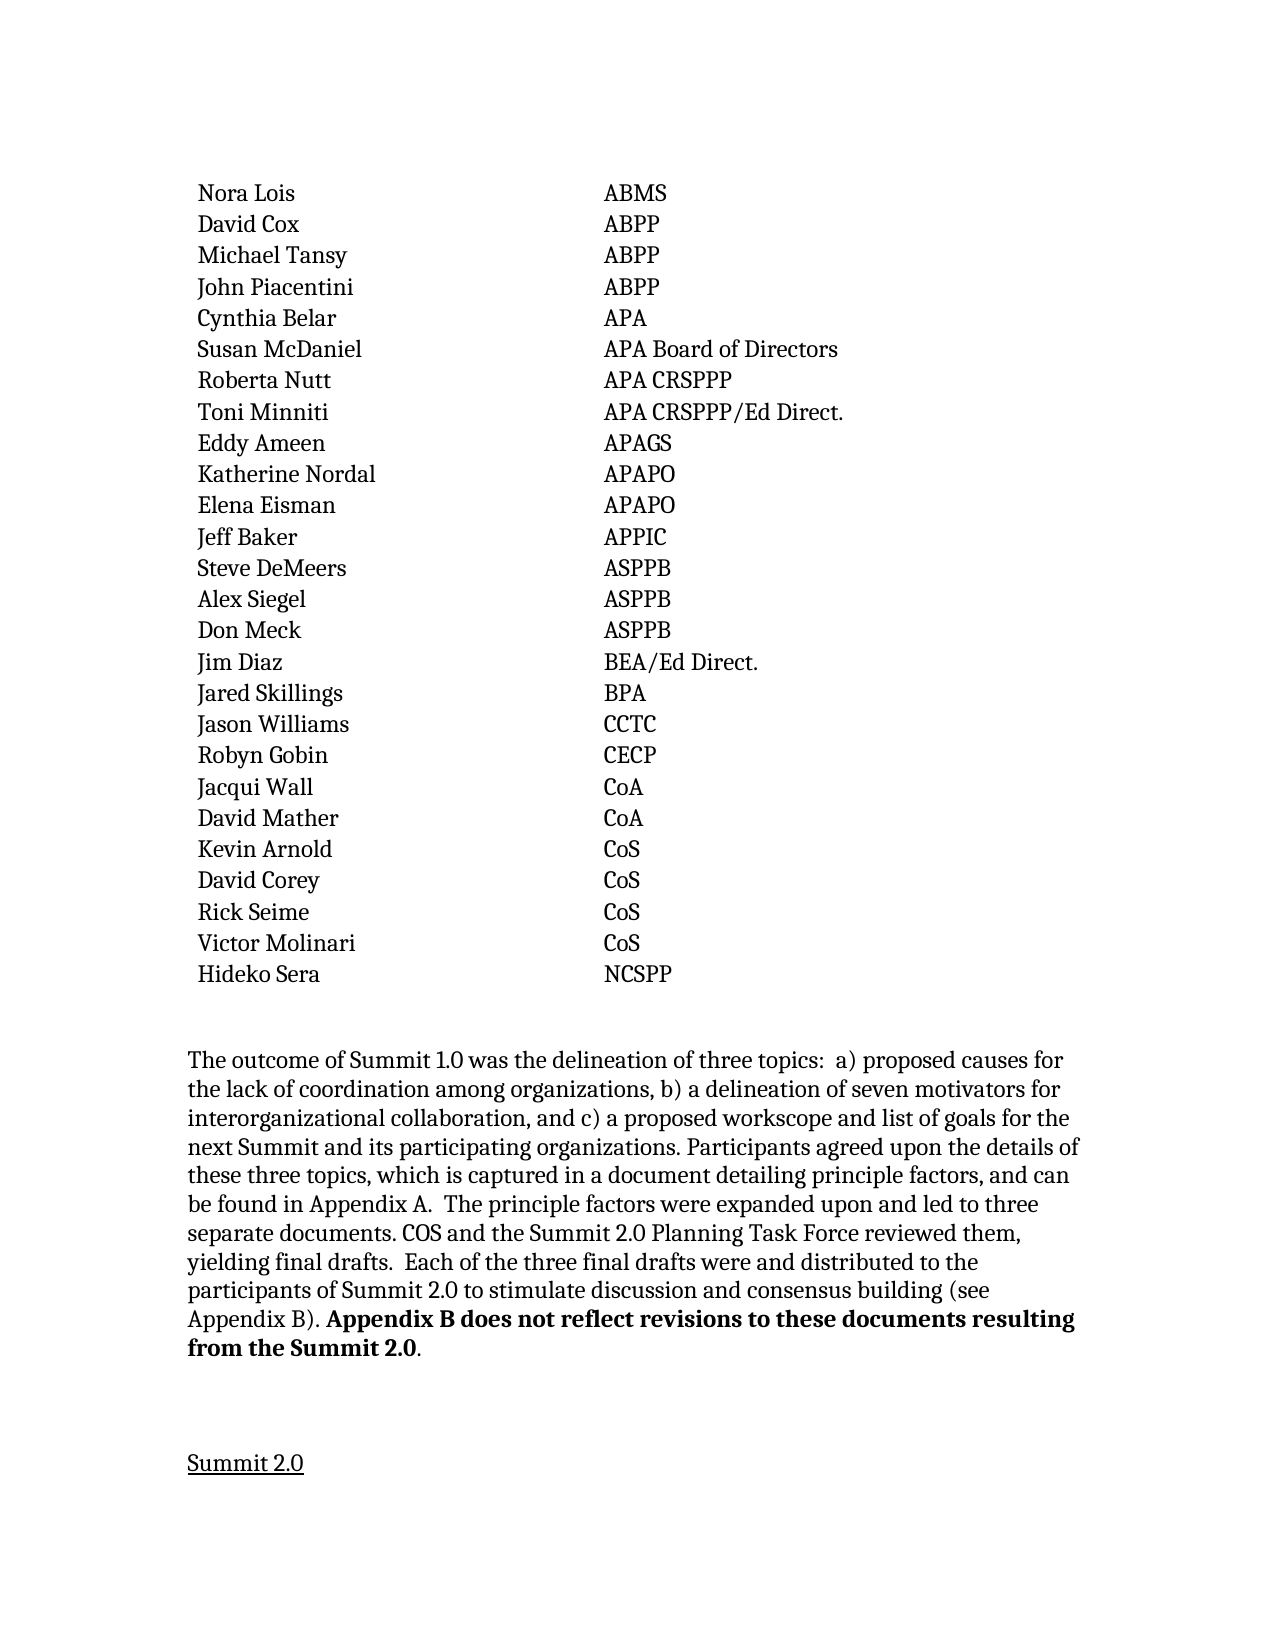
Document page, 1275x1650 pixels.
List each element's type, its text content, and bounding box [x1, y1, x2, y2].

table_cell Roberta Nutt [186, 364, 592, 395]
table_cell Hideko Sera [186, 958, 592, 989]
table_cell CoA [592, 770, 863, 801]
table_cell APA CRSPPP/Ed Direct. [592, 395, 863, 426]
table_cell APA Board of Directors [592, 333, 863, 364]
table_cell Katherine Nordal [186, 458, 592, 489]
table_cell APA CRSPPP [592, 364, 863, 395]
table_cell David Cox [186, 208, 592, 239]
table_cell CoA [592, 801, 863, 832]
table_cell David Corey [186, 864, 592, 895]
text The outcome of Summit 1.0 was the delineation of three topics: a) proposed causes for the lack of coordination among organizations, b) a delineation of seven motivators for interorganizational collaboration, and c) a proposed workscope and list of goals for the next Summit and its participating organizations. Participants agreed upon the details of these three topics, which is captured in a document detailing principle factors, and can be found in Appendix A. The principle factors were expanded upon and led to three separate documents. COS and the Summit 2.0 Planning Task Force reviewed them, yielding final drafts. Each of the three final drafts were and distributed to the participants of Summit 2.0 to stimulate discussion and consensus building (see Appendix B). Appendix B does not reflect revisions to these documents resulting from the Summit 2.0. [187, 1046, 1087, 1362]
table_cell CoS [592, 833, 863, 864]
table_cell Don Meck [186, 614, 592, 645]
text Summit 2.0 [187, 1449, 1087, 1477]
table_cell Steve DeMeers [186, 551, 592, 582]
table_header Nora Lois [186, 150, 592, 207]
table_cell Susan McDaniel [186, 333, 592, 364]
table_cell CoS [592, 926, 863, 957]
table_cell APPIC [592, 520, 863, 551]
table_cell ASPPB [592, 614, 863, 645]
table_cell APA [592, 301, 863, 332]
table_cell APAGS [592, 426, 863, 457]
table_cell Victor Molinari [186, 926, 592, 957]
table_cell Rick Seime [186, 895, 592, 926]
table_cell Cynthia Belar [186, 301, 592, 332]
table_cell ABPP [592, 239, 863, 270]
table_header ABMS [592, 150, 863, 207]
table_cell ABPP [592, 208, 863, 239]
table_cell BEA/Ed Direct. [592, 645, 863, 676]
table_cell CoS [592, 864, 863, 895]
table_cell BPA [592, 676, 863, 707]
table_cell ASPPB [592, 583, 863, 614]
table_cell Eddy Ameen [186, 426, 592, 457]
table_cell Jared Skillings [186, 676, 592, 707]
table_cell Jim Diaz [186, 645, 592, 676]
table_cell Jason Williams [186, 708, 592, 739]
table_cell NCSPP [592, 958, 863, 989]
table_cell Alex Siegel [186, 583, 592, 614]
table_cell Michael Tansy [186, 239, 592, 270]
table_cell CCTC [592, 708, 863, 739]
table_cell CoS [592, 895, 863, 926]
table_cell APAPO [592, 489, 863, 520]
table_cell David Mather [186, 801, 592, 832]
table_cell APAPO [592, 458, 863, 489]
table_cell Jacqui Wall [186, 770, 592, 801]
table_cell ABPP [592, 270, 863, 301]
table_cell Jeff Baker [186, 520, 592, 551]
table_cell ASPPB [592, 551, 863, 582]
table_cell John Piacentini [186, 270, 592, 301]
table_cell Kevin Arnold [186, 833, 592, 864]
table_cell Elena Eisman [186, 489, 592, 520]
table_cell Robyn Gobin [186, 739, 592, 770]
table_cell Toni Minniti [186, 395, 592, 426]
table_cell CECP [592, 739, 863, 770]
